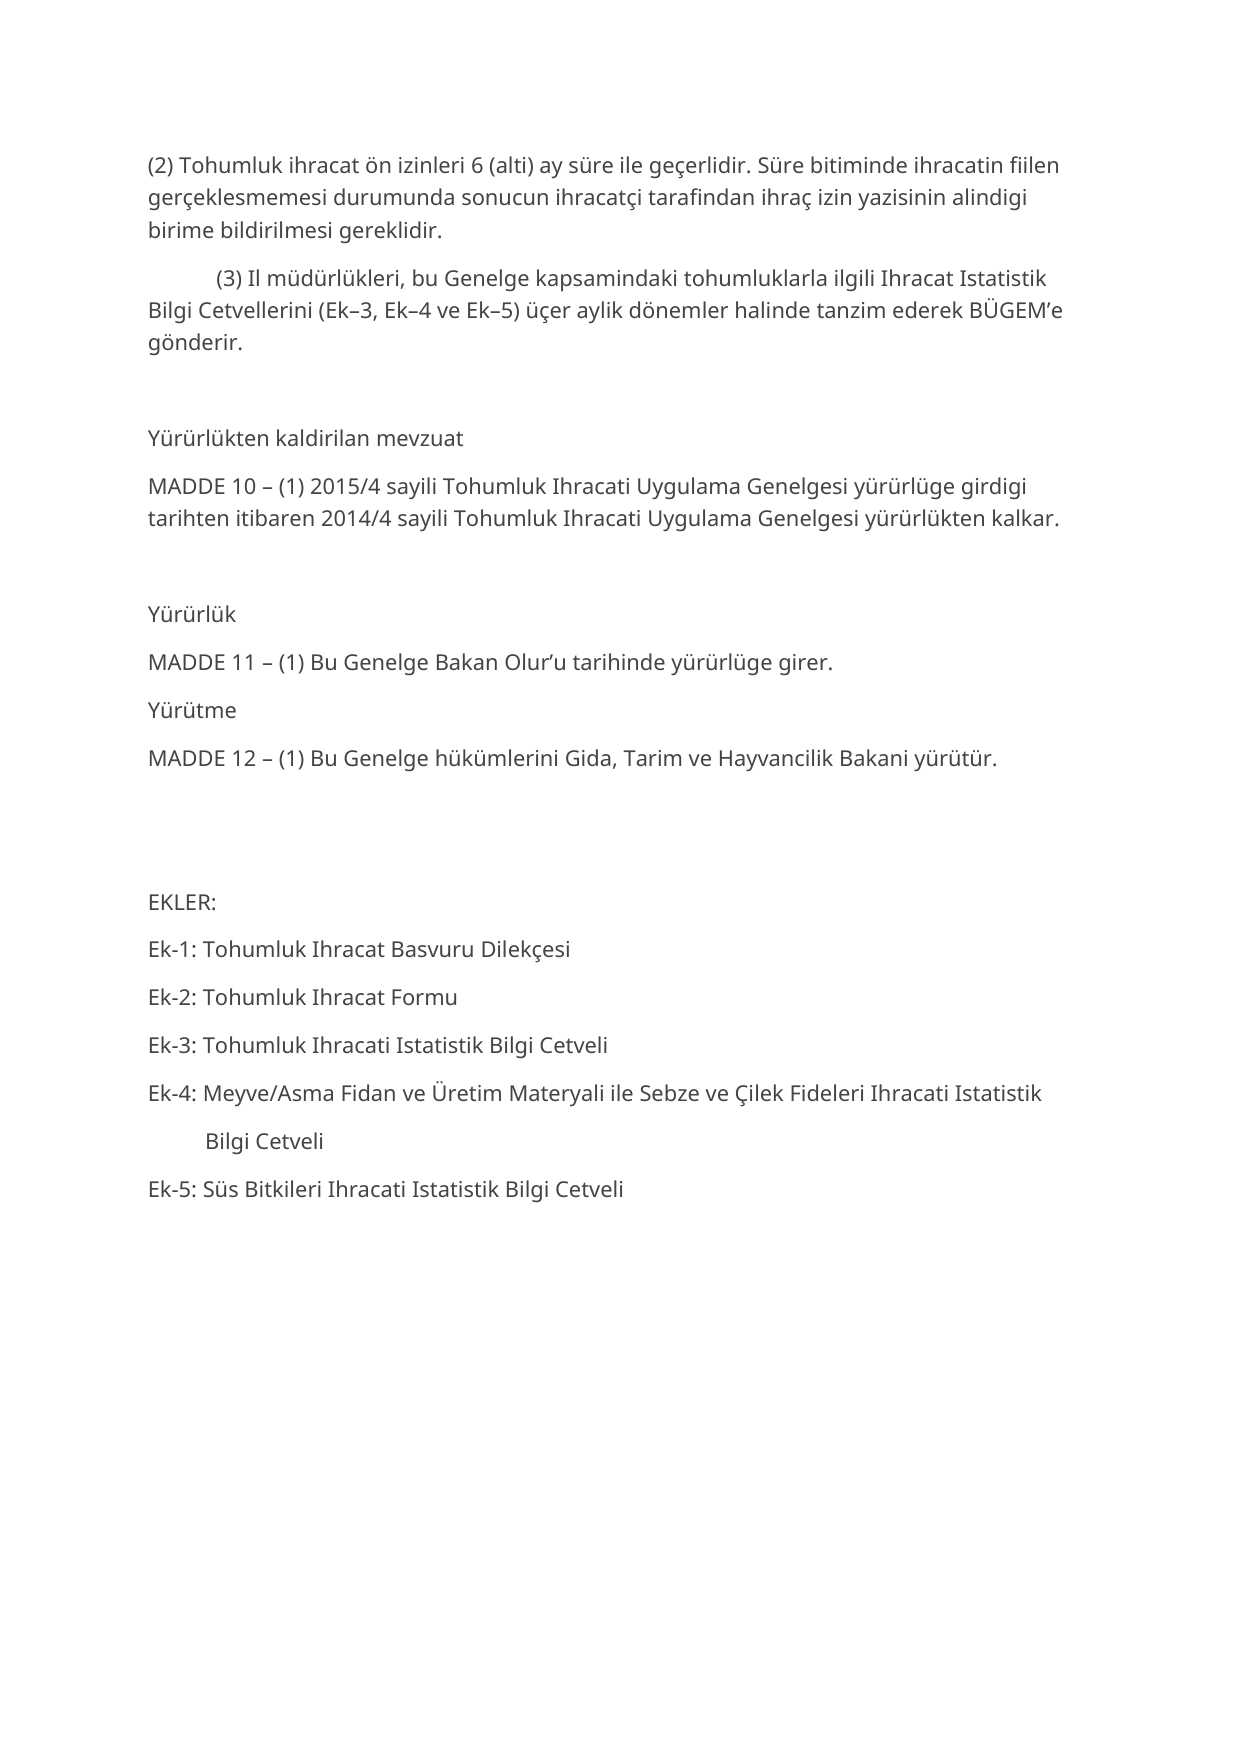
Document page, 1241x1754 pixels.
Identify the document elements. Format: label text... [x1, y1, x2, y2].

text MADDE 12 – (1) Bu Genelge hükümlerini Gida, Tarim ve Hayvancilik Bakani yürütür. [148, 740, 1093, 773]
text Yürürlük [148, 597, 1093, 629]
text MADDE 10 – (1) 2015/4 sayili Tohumluk Ihracati Uygulama Genelgesi yürürlüge girdigi tarihten itibaren 2014/4 sayili Tohumluk Ihracati Uygulama Genelgesi yürürlükten kalkar. [148, 468, 1093, 533]
text Ek-2: Tohumluk Ihracat Formu [148, 980, 1093, 1012]
text MADDE 11 – (1) Bu Genelge Bakan Olur’u tarihinde yürürlüge girer. [148, 644, 1093, 677]
text Ek-1: Tohumluk Ihracat Basvuru Dilekçesi [148, 932, 1093, 964]
text Ek-3: Tohumluk Ihracati Istatistik Bilgi Cetveli [148, 1028, 1093, 1060]
text Bilgi Cetveli [148, 1124, 1093, 1156]
text EKLER: [148, 884, 1093, 916]
text (3) Il müdürlükleri, bu Genelge kapsamindaki tohumluklarla ilgili Ihracat Istatistik Bilgi Cetvellerini (Ek–3, Ek–4 ve Ek–5) üçer aylik dönemler halinde tanzim ederek BÜGEM’e gönderir. [148, 260, 1093, 357]
text Yürütme [148, 692, 1093, 725]
text (2) Tohumluk ihracat ön izinleri 6 (alti) ay süre ile geçerlidir. Süre bitiminde ihracatin fiilen gerçeklesmemesi durumunda sonucun ihracatçi tarafindan ihraç izin yazisinin alindigi birime bildirilmesi gereklidir. [148, 148, 1093, 244]
text Ek-4: Meyve/Asma Fidan ve Üretim Materyali ile Sebze ve Çilek Fideleri Ihracati Istatistik [148, 1076, 1093, 1108]
text Yürürlükten kaldirilan mevzuat [148, 421, 1093, 453]
text Ek-5: Süs Bitkileri Ihracati Istatistik Bilgi Cetveli [148, 1172, 1093, 1204]
